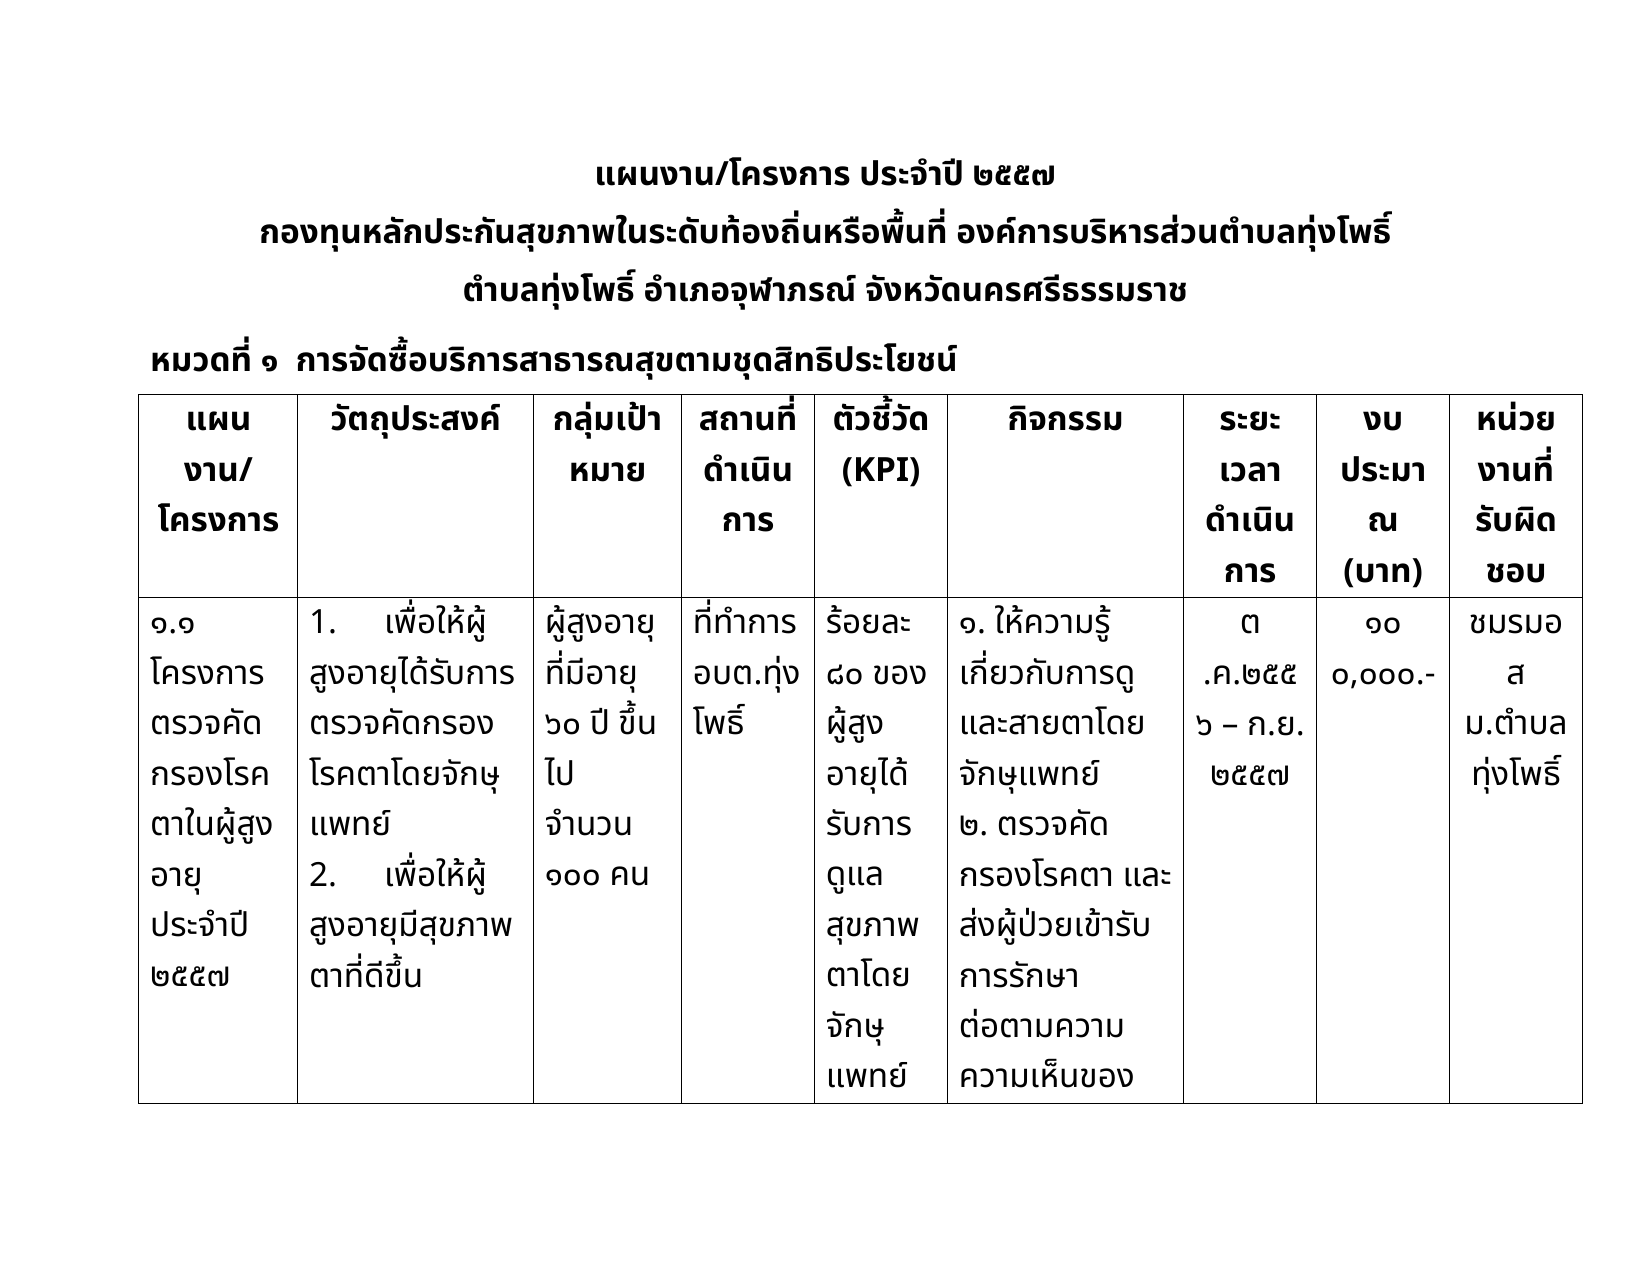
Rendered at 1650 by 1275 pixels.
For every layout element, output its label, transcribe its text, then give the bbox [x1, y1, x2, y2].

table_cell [534, 598, 681, 1103]
table_header แผนงาน/โครงการ [139, 395, 297, 597]
text กองทุนหลักประกันสุขภาพในระดับท้องถิ่นหรือพื้นที่ องค์การบริหารส่วนตำบลทุ่งโพธิ์ [150, 208, 1500, 258]
text ตำบลทุ่งโพธิ์ อำเภอจุฬาภรณ์ จังหวัดนครศรีธรรมราช [150, 266, 1500, 316]
table_cell ๑๐๐,๐๐๐.- [1317, 598, 1449, 1103]
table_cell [682, 598, 814, 1103]
table_header ตัวชี้วัด (KPI) [815, 395, 947, 597]
table_header กลุ่มเป้าหมาย [534, 395, 681, 597]
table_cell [815, 598, 947, 1103]
table_header กิจกรรม [948, 395, 1183, 597]
table_header หน่วยงานที่รับผิดชอบ [1450, 395, 1582, 597]
table_header ระยะเวลาดำเนินการ [1184, 395, 1316, 597]
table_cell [298, 598, 533, 1103]
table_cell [1184, 598, 1316, 1103]
table_header สถานที่ดำเนินการ [682, 395, 814, 597]
table_header วัตถุประสงค์ [298, 395, 533, 597]
text หมวดที่ ๑ การจัดซื้อบริการสาธารณสุขตามชุดสิทธิประโยชน์ [150, 336, 1500, 387]
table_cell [1450, 598, 1582, 1103]
text แผนงาน/โครงการ ประจำปี ๒๕๕๗ [150, 150, 1500, 201]
table_header งบประมาณ (บาท) [1317, 395, 1449, 597]
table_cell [948, 598, 1183, 1103]
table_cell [139, 598, 297, 1103]
